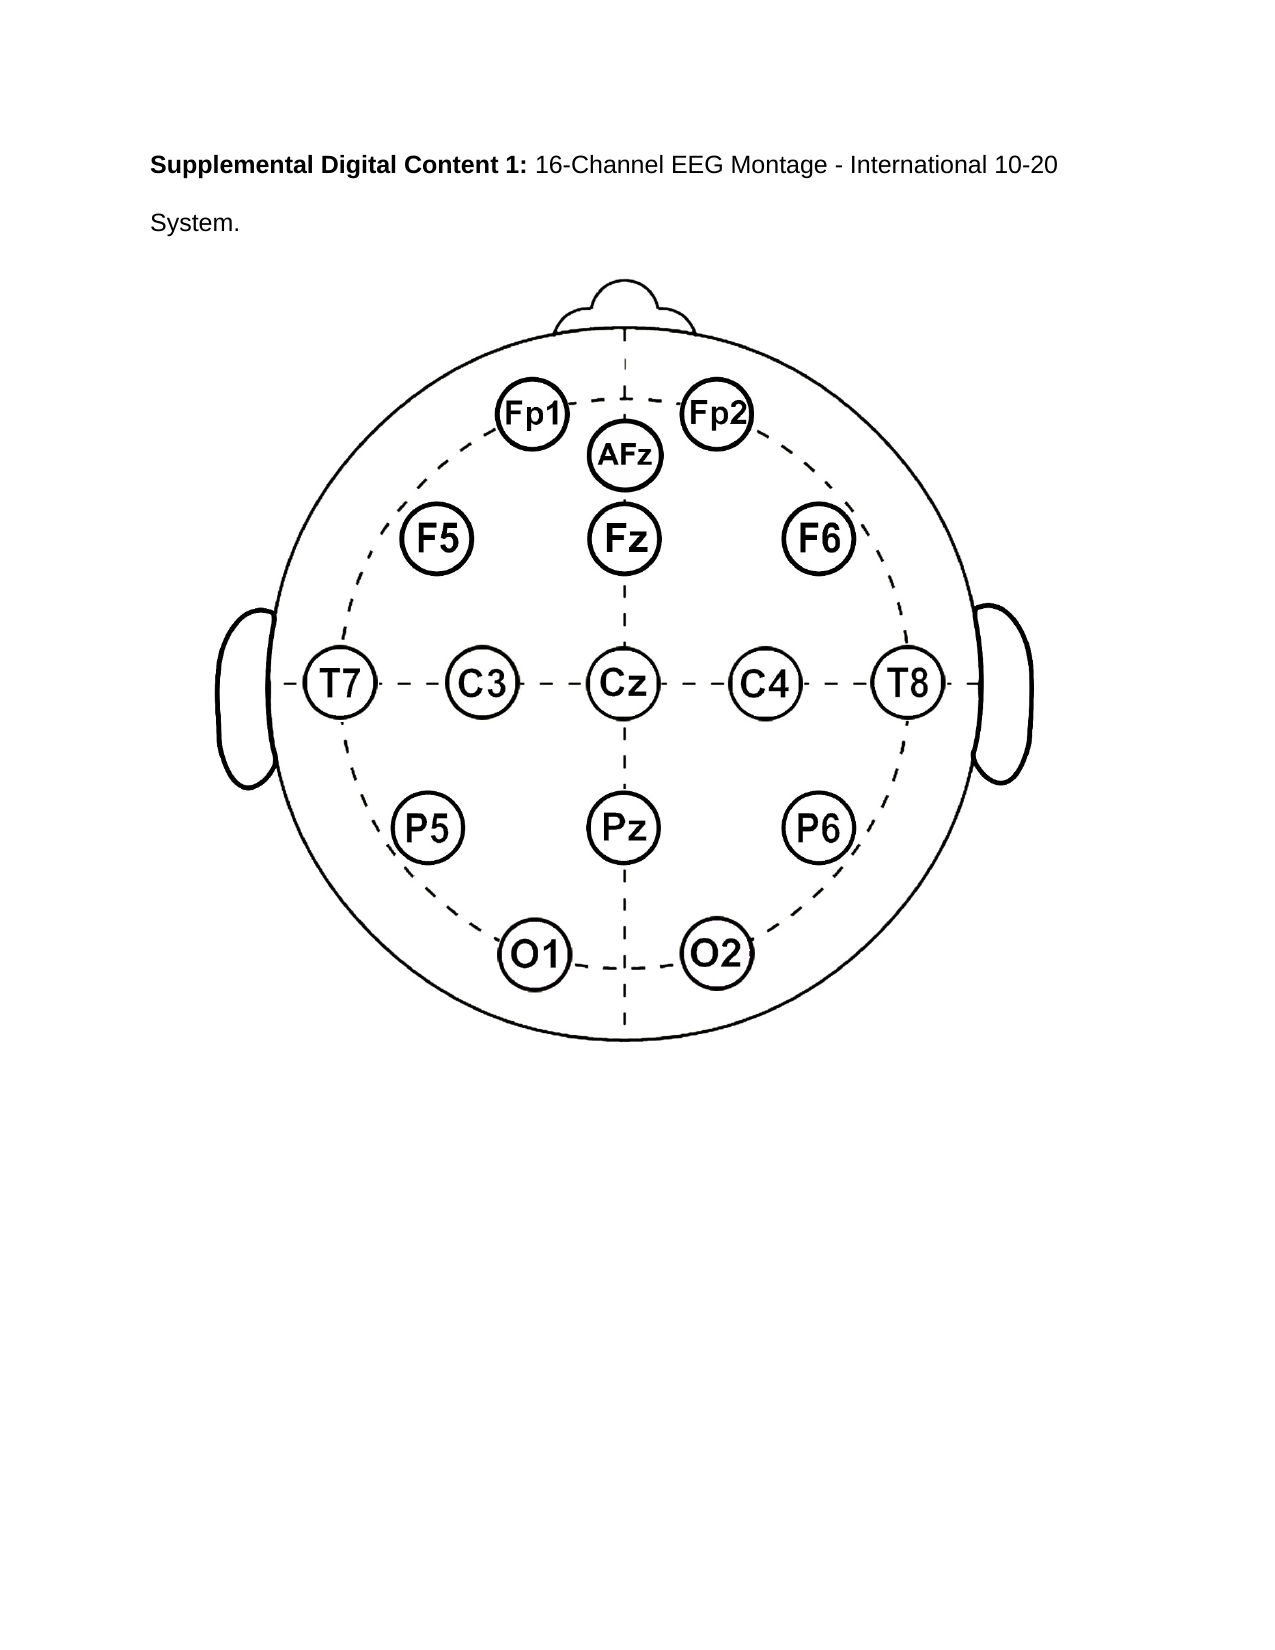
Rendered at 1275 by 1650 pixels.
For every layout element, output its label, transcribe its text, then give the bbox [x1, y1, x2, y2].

picture [150, 265, 1125, 1064]
text Supplemental Digital Content 1: 16-Channel EEG Montage - International 10-20 System. [150, 150, 1125, 236]
